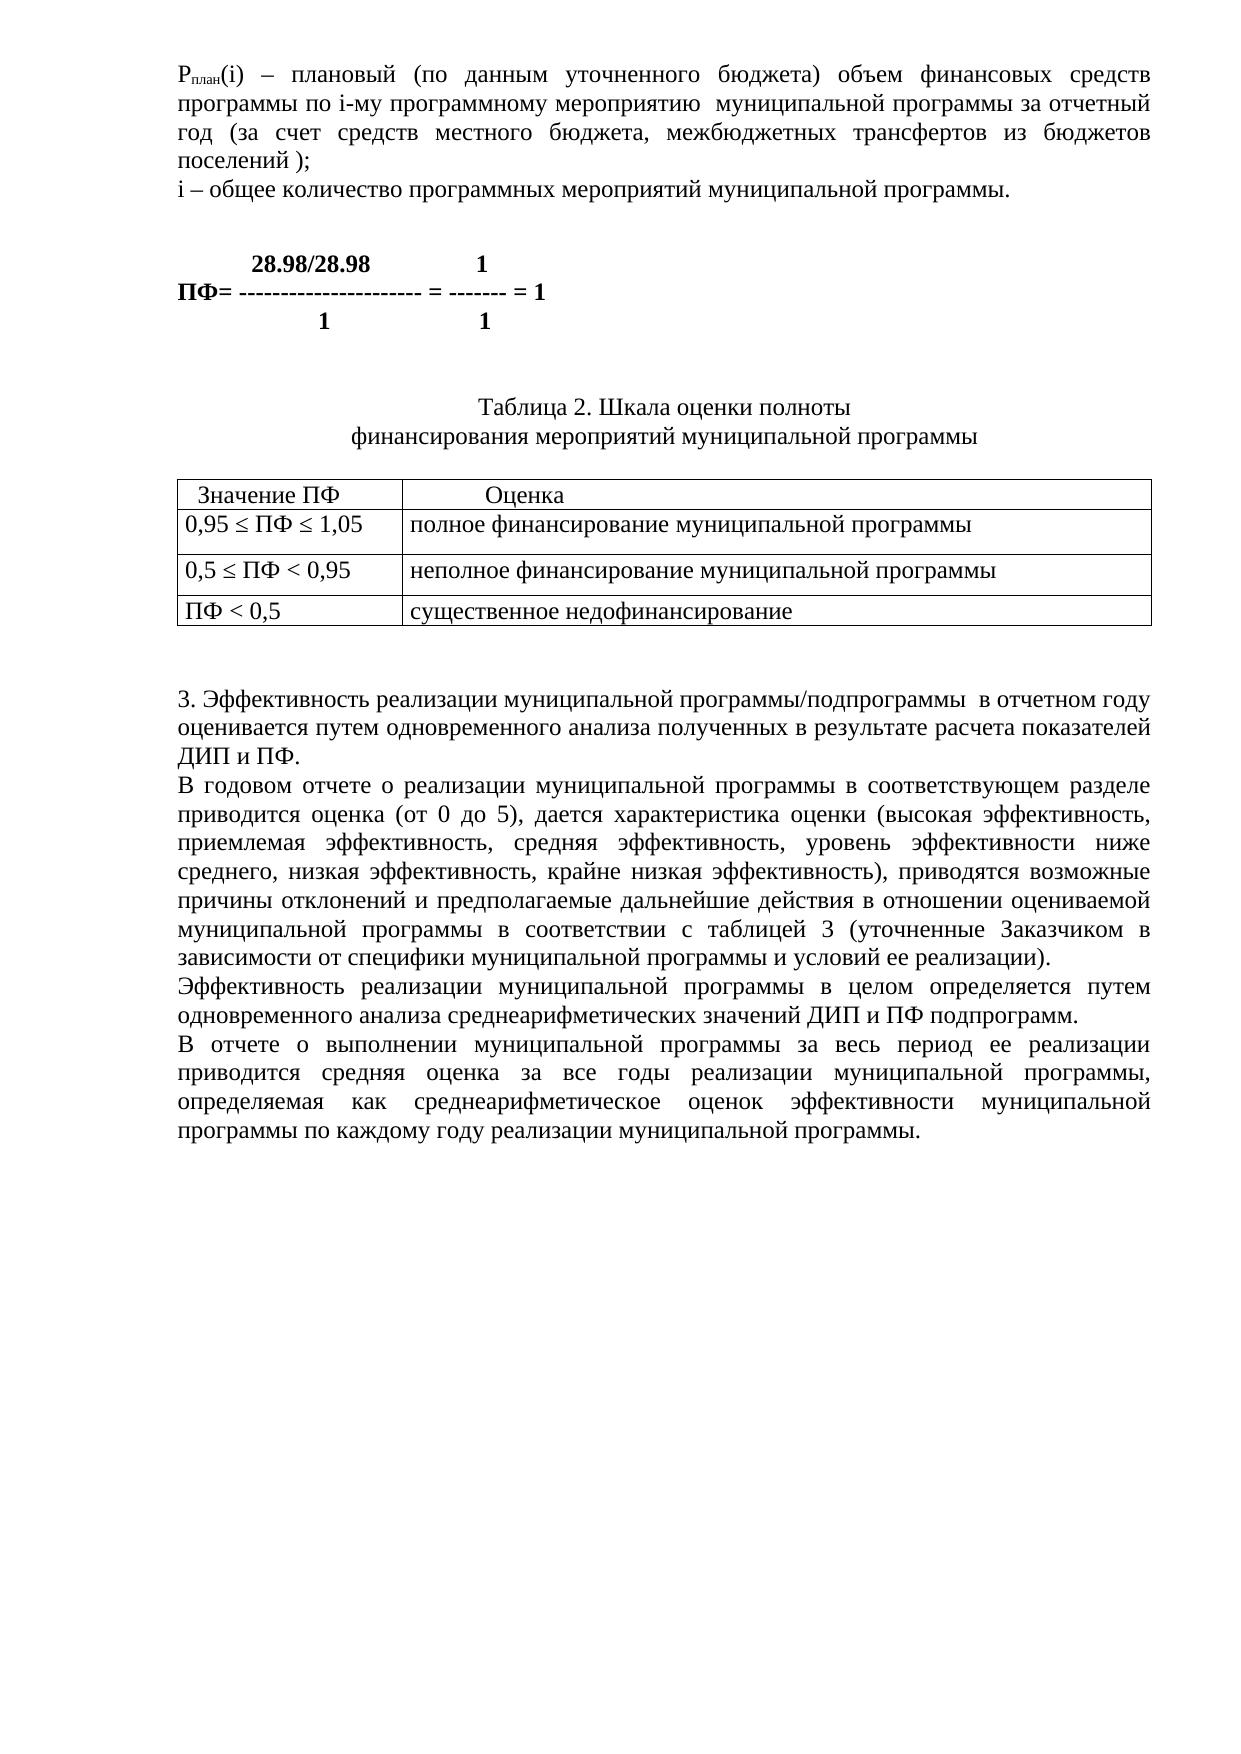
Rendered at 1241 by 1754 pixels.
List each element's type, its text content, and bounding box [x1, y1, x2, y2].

text ПФ= ---------------------- = ------- = 1 [177, 277, 1152, 306]
table_header Оценка [403, 480, 1151, 508]
table_cell полное финансирование муниципальной программы [403, 510, 1151, 554]
text 3. Эффективность реализации муниципальной программы/подпрограммы в отчетном году оценивается путем одновременного анализа полученных в результате расчета показателей ДИП и ПФ. [177, 684, 1152, 770]
table_cell 0,5 ≤ ПФ < 0,95 [178, 555, 402, 595]
table_cell ПФ < 0,5 [178, 596, 402, 625]
text финансирования мероприятий муниципальной программы [177, 421, 1152, 450]
text Рплан(i) – плановый (по данным уточненного бюджета) объем финансовых средств программы по i-му программному мероприятию муниципальной программы за отчетный год (за счет средств местного бюджета, межбюджетных трансфертов из бюджетов поселений ); [177, 59, 1152, 174]
text В отчете о выполнении муниципальной программы за весь период ее реализации приводится средняя оценка за все годы реализации муниципальной программы, определяемая как среднеарифметическое оценок эффективности муниципальной программы по каждому году реализации муниципальной программы. [177, 1029, 1152, 1144]
table_cell существенное недофинансирование [403, 596, 1151, 625]
text 28.98/28.98 1 [177, 249, 1152, 277]
table_cell неполное финансирование муниципальной программы [403, 555, 1151, 595]
text i – общее количество программных мероприятий муниципальной программы. [177, 174, 1152, 203]
text В годовом отчете о реализации муниципальной программы в соответствующем разделе приводится оценка (от 0 до 5), дается характеристика оценки (высокая эффективность, приемлемая эффективность, средняя эффективность, уровень эффективности ниже среднего, низкая эффективность, крайне низкая эффективность), приводятся возможные причины отклонений и предполагаемые дальнейшие действия в отношении оцениваемой муниципальной программы в соответствии с таблицей 3 (уточненные Заказчиком в зависимости от специфики муниципальной программы и условий ее реализации). [177, 770, 1152, 971]
text Эффективность реализации муниципальной программы в целом определяется путем одновременного анализа среднеарифметических значений ДИП и ПФ подпрограмм. [177, 971, 1152, 1029]
text 1 1 [177, 306, 1152, 335]
text Таблица 2. Шкала оценки полноты [177, 392, 1152, 421]
table_cell 0,95 ≤ ПФ ≤ 1,05 [178, 510, 402, 554]
table_header Значение ПФ [178, 480, 402, 508]
